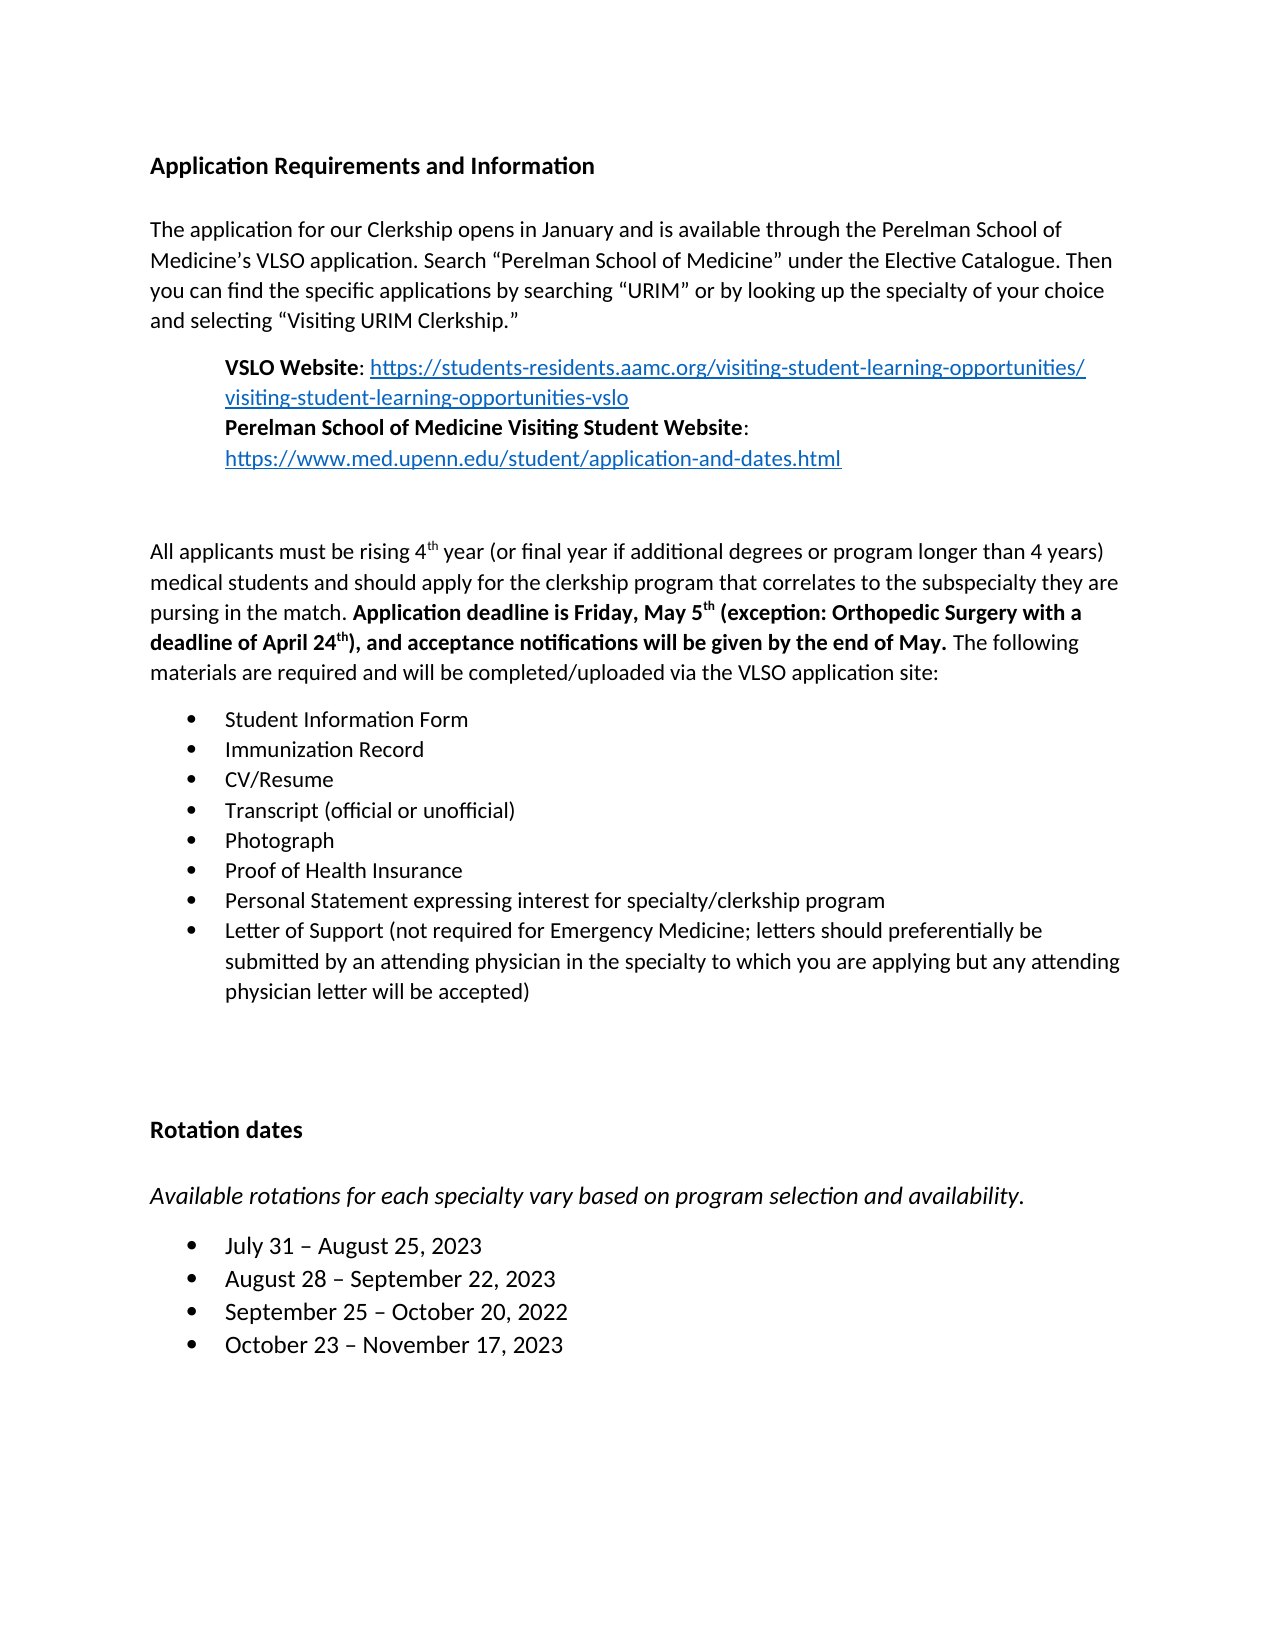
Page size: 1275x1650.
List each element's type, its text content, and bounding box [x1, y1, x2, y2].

list Photograph [187, 826, 1125, 854]
list Transcript (official or unofficial) [187, 796, 1125, 824]
list Proof of Health Insurance [187, 856, 1125, 884]
list July 31 – August 25, 2023 [187, 1230, 1125, 1261]
list October 23 – November 17, 2023 [187, 1329, 1125, 1359]
text VSLO Website: https://students-residents.aamc.org/visiting-student-learning-opportunities/visiting-student-learning-opportunities-vslo Perelman School of Medicine Visiting Student Website: https://www.med.upenn.edu/student/application-and-dates.html [225, 353, 1125, 472]
list Personal Statement expressing interest for specialty/clerkship program [187, 886, 1125, 914]
list Immunization Record [187, 735, 1125, 763]
list Student Information Form [187, 705, 1125, 733]
list CV/Resume [187, 766, 1125, 794]
list September 25 – October 20, 2022 [187, 1296, 1125, 1326]
list Letter of Support (not required for Emergency Medicine; letters should preferentially be submitted by an attending physician in the specialty to which you are applying but any attending physician letter will be accepted) [187, 917, 1125, 1096]
text Rotation dates Available rotations for each specialty vary based on program selection and availability. [150, 1114, 1125, 1211]
text All applicants must be rising 4th year (or final year if additional degrees or program longer than 4 years) medical students and should apply for the clerkship program that correlates to the subspecialty they are pursing in the match. Application deadline is Friday, May 5th (exception: Orthopedic Surgery with a deadline of April 24th), and acceptance notifications will be given by the end of May. The following materials are required and will be completed/uploaded via the VLSO application site: [150, 537, 1125, 686]
list August 28 – September 22, 2023 [187, 1263, 1125, 1293]
text Application Requirements and Information The application for our Clerkship opens in January and is available through the Perelman School of Medicine’s VLSO application. Search “Perelman School of Medicine” under the Elective Catalogue. Then you can find the specific applications by searching “URIM” or by looking up the specialty of your choice and selecting “Visiting URIM Clerkship.” [150, 150, 1125, 334]
